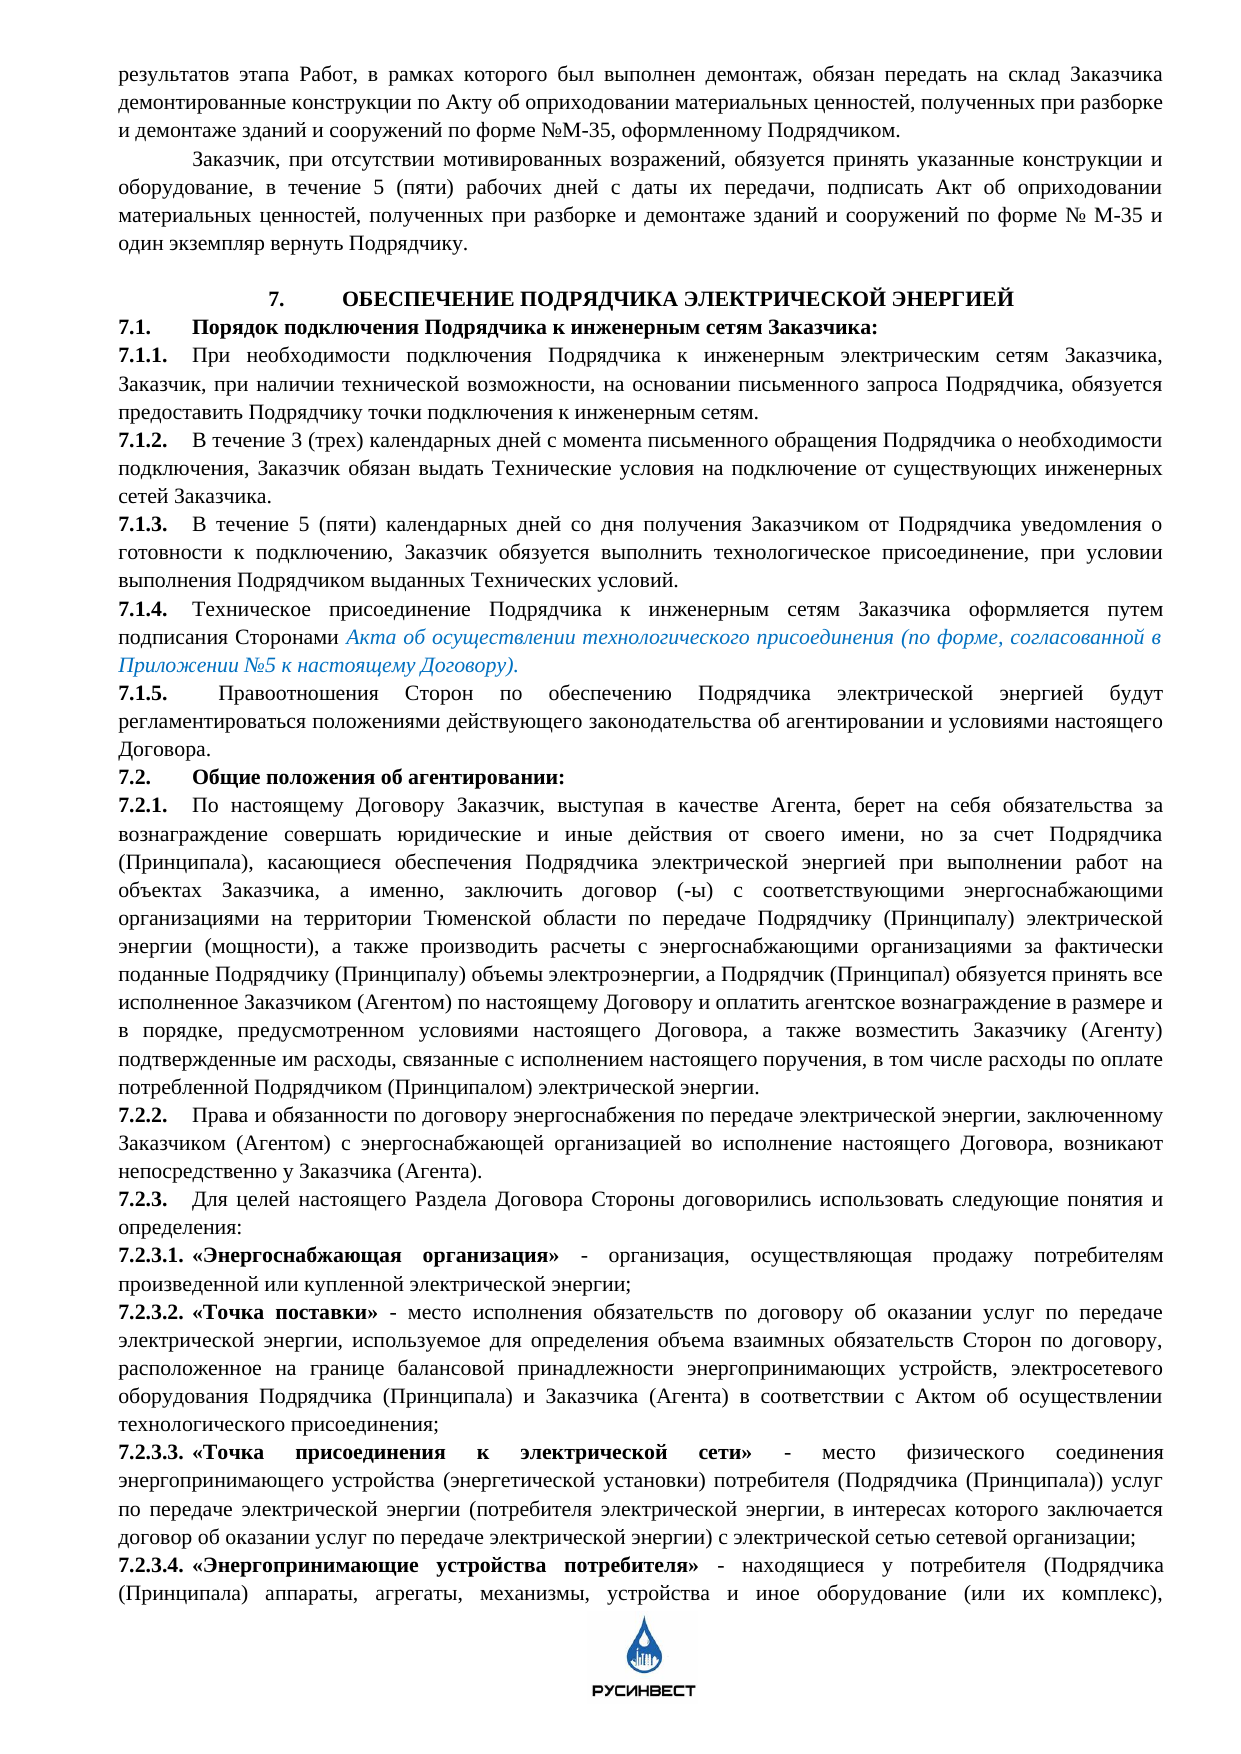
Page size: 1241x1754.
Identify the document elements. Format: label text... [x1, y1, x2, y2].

list В течение 3 (трех) календарных дней с момента письменного обращения Подрядчика о необходимости подключения, Заказчик обязан выдать Технические условия на подключение от существующих инженерных сетей Заказчика. [118, 425, 1164, 509]
list «Точка присоединения к электрической сети» - место физического соединения энергопринимающего устройства (энергетической установки) потребителя (Подрядчика (Принципала)) услуг по передаче электрической энергии (потребителя электрической энергии, в интересах которого заключается договор об оказании услуг по передаче электрической энергии) с электрической сетью сетевой организации; [118, 1437, 1164, 1550]
list При необходимости подключения Подрядчика к инженерным электрическим сетям Заказчика, Заказчик, при наличии технической возможности, на основании письменного запроса Подрядчика, обязуется предоставить Подрядчику точки подключения к инженерным сетям. [118, 340, 1164, 425]
list ОБЕСПЕЧЕНИЕ ПОДРЯДЧИКА ЭЛЕКТРИЧЕСКОЙ ЭНЕРГИЕЙ [118, 284, 1164, 312]
picture [586, 1611, 698, 1704]
list По настоящему Договору Заказчик, выступая в качестве Агента, берет на себя обязательства за вознаграждение совершать юридические и иные действия от своего имени, но за счет Подрядчика (Принципала), касающиеся обеспечения Подрядчика электрической энергией при выполнении работ на объектах Заказчика, а именно, заключить договор (-ы) с соответствующими энергоснабжающими организациями на территории Тюменской области по передаче Подрядчику (Принципалу) электрической энергии (мощности), а также производить расчеты с энергоснабжающими организациями за фактически поданные Подрядчику (Принципалу) объемы электроэнергии, а Подрядчик (Принципал) обязуется принять все исполненное Заказчиком (Агентом) по настоящему Договору и оплатить агентское вознаграждение в размере и в порядке, предусмотренном условиями настоящего Договора, а также возместить Заказчику (Агенту) подтвержденные им расходы, связанные с исполнением настоящего поручения, в том числе расходы по оплате потребленной Подрядчиком (Принципалом) электрической энергии. [118, 790, 1164, 1100]
list Техническое присоединение Подрядчика к инженерным сетям Заказчика оформляется путем подписания Сторонами Акта об осуществлении технологического присоединения (по форме, согласованной в Приложении №5 к настоящему Договору). [118, 593, 1164, 678]
list «Точка поставки» - место исполнения обязательств по договору об оказании услуг по передаче электрической энергии, используемое для определения объема взаимных обязательств Сторон по договору, расположенное на границе балансовой принадлежности энергопринимающих устройств, электросетевого оборудования Подрядчика (Принципала) и Заказчика (Агента) в соответствии с Актом об осуществлении технологического присоединения; [118, 1297, 1164, 1437]
text Заказчик, при отсутствии мотивированных возражений, обязуется принять указанные конструкции и оборудование, в течение 5 (пяти) рабочих дней с даты их передачи, подписать Акт об оприходовании материальных ценностей, полученных при разборке и демонтаже зданий и сооружений по форме № М-35 и один экземпляр вернуть Подрядчику. [118, 143, 1164, 256]
list Для целей настоящего Раздела Договора Стороны договорились использовать следующие понятия и определения: [118, 1184, 1164, 1240]
list Правоотношения Сторон по обеспечению Подрядчика электрической энергией будут регламентироваться положениями действующего законодательства об агентировании и условиями настоящего Договора. [118, 678, 1164, 762]
list Общие положения об агентировании: [118, 762, 1164, 790]
list «Энергоснабжающая организация» - организация, осуществляющая продажу потребителям произведенной или купленной электрической энергии; [118, 1240, 1164, 1297]
list Порядок подключения Подрядчика к инженерным сетям Заказчика: [118, 312, 1164, 340]
list В течение 5 (пяти) календарных дней со дня получения Заказчиком от Подрядчика уведомления о готовности к подключению, Заказчик обязуется выполнить технологическое присоединение, при условии выполнения Подрядчиком выданных Технических условий. [118, 509, 1164, 593]
list Права и обязанности по договору энергоснабжения по передаче электрической энергии, заключенному Заказчиком (Агентом) с энергоснабжающей организацией во исполнение настоящего Договора, возникают непосредственно у Заказчика (Агента). [118, 1100, 1164, 1184]
